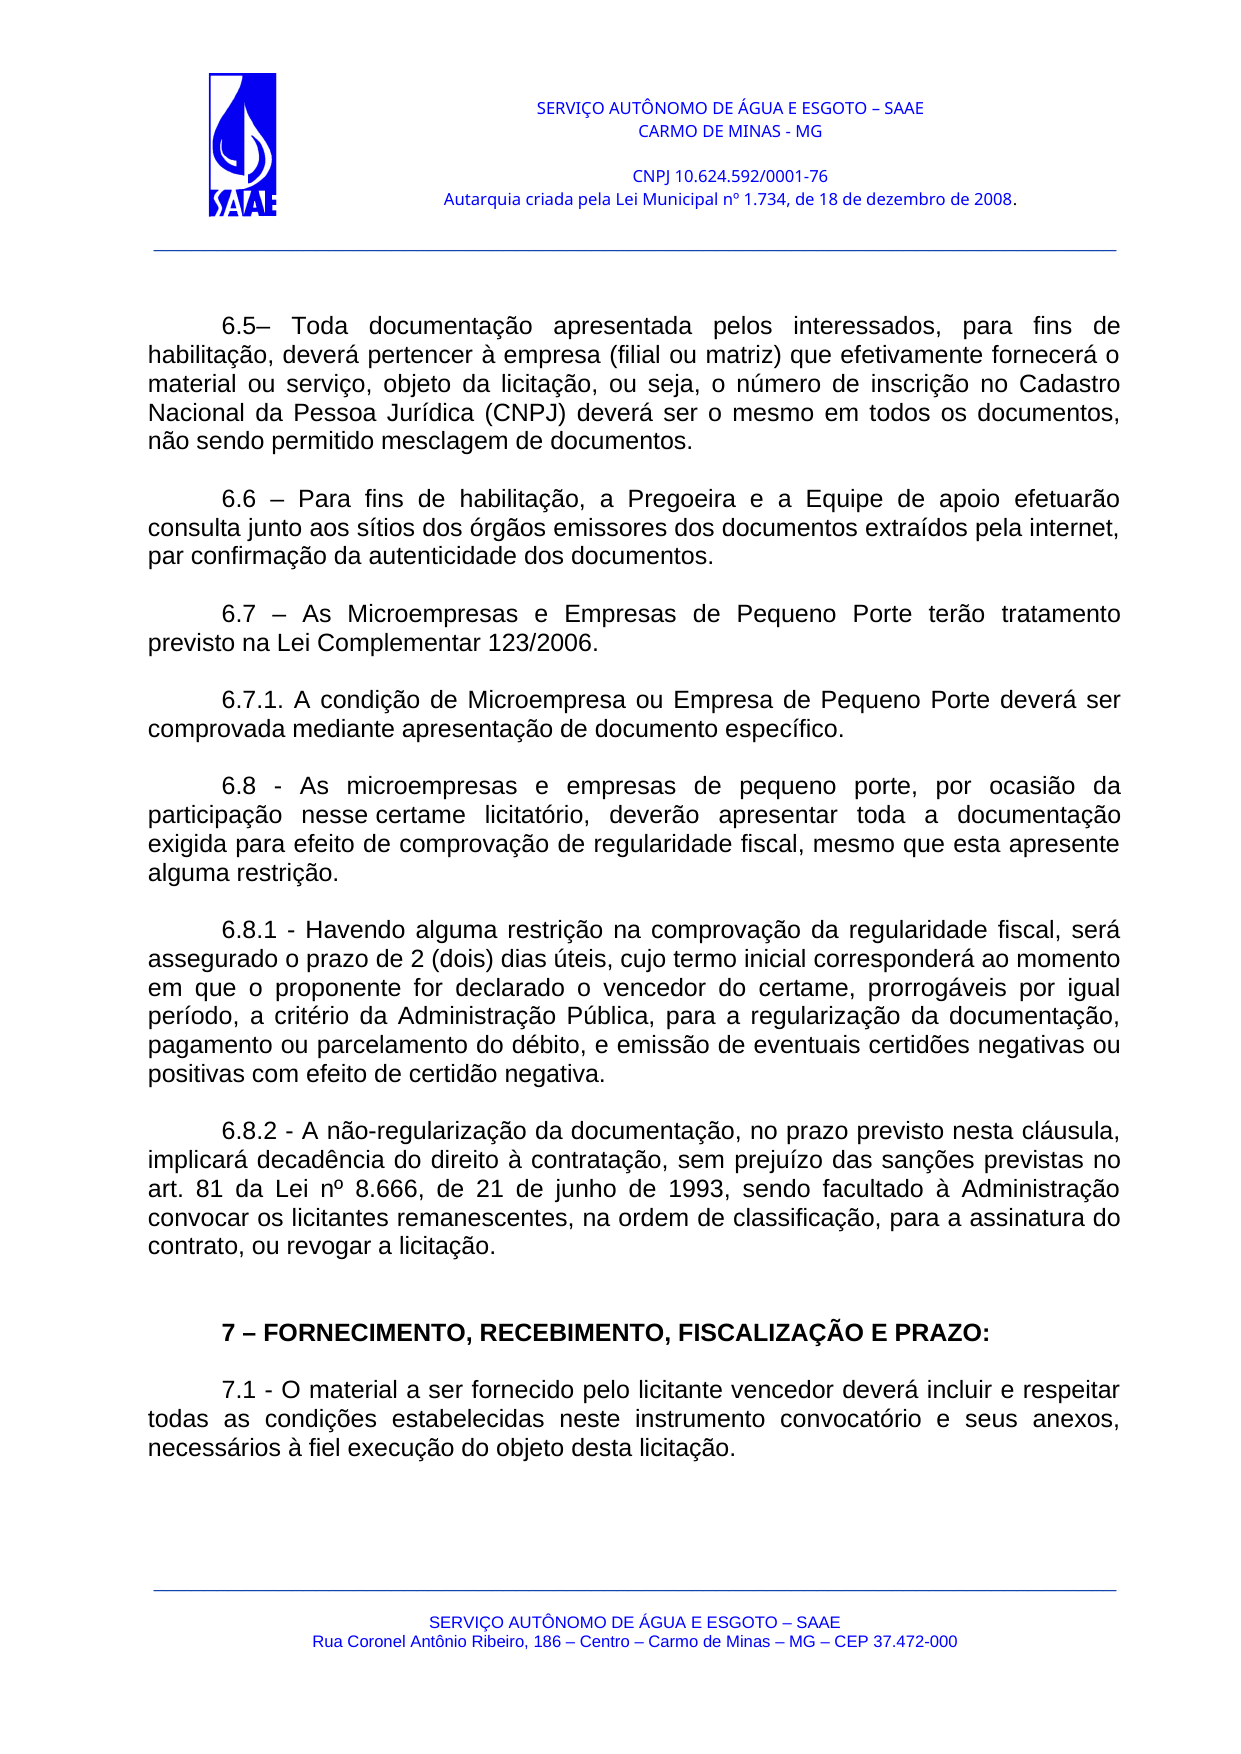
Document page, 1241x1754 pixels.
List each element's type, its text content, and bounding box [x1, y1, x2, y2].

text 6.6 – Para fins de habilitação, a Pregoeira e a Equipe de apoio efetuarão consulta junto aos sítios dos órgãos emissores dos documentos extraídos pela internet, par confirmação da autenticidade dos documentos. [148, 484, 1122, 570]
text 6.5– Toda documentação apresentada pelos interessados, para fins de habilitação, deverá pertencer à empresa (filial ou matriz) que efetivamente fornecerá o material ou serviço, objeto da licitação, ou seja, o número de inscrição no Cadastro Nacional da Pessoa Jurídica (CNPJ) deverá ser o mesmo em todos os documentos, não sendo permitido mesclagem de documentos. [148, 311, 1122, 455]
text 6.7 – As Microempresas e Empresas de Pequeno Porte terão tratamento previsto na Lei Complementar 123/2006. [148, 599, 1122, 656]
picture [208, 73, 277, 218]
text 7.1 - O material a ser fornecido pelo licitante vencedor deverá incluir e respeitar todas as condições estabelecidas neste instrumento convocatório e seus anexos, necessários à fiel execução do objeto desta licitação. [148, 1375, 1122, 1461]
text 7 – FORNECIMENTO, RECEBIMENTO, FISCALIZAÇÃO E PRAZO: [148, 1318, 1122, 1346]
text 6.8.1 - Havendo alguma restrição na comprovação da regularidade fiscal, será assegurado o prazo de 2 (dois) dias úteis, cujo termo inicial corresponderá ao momento em que o proponente for declarado o vencedor do certame, prorrogáveis por igual período, a critério da Administração Pública, para a regularização da documentação, pagamento ou parcelamento do débito, e emissão de eventuais certidões negativas ou positivas com efeito de certidão negativa. [148, 915, 1122, 1088]
text 6.8.2 - A não-regularização da documentação, no prazo previsto nesta cláusula, implicará decadência do direito à contratação, sem prejuízo das sanções previstas no art. 81 da Lei nº 8.666, de 21 de junho de 1993, sendo facultado à Administração convocar os licitantes remanescentes, na ordem de classificação, para a assinatura do contrato, ou revogar a licitação. [148, 1116, 1122, 1260]
text 6.8 - As microempresas e empresas de pequeno porte, por ocasião da participação nesse certame licitatório, deverão apresentar toda a documentação exigida para efeito de comprovação de regularidade fiscal, mesmo que esta apresente alguma restrição. [148, 771, 1122, 886]
text 6.7.1. A condição de Microempresa ou Empresa de Pequeno Porte deverá ser comprovada mediante apresentação de documento específico. [148, 685, 1122, 743]
